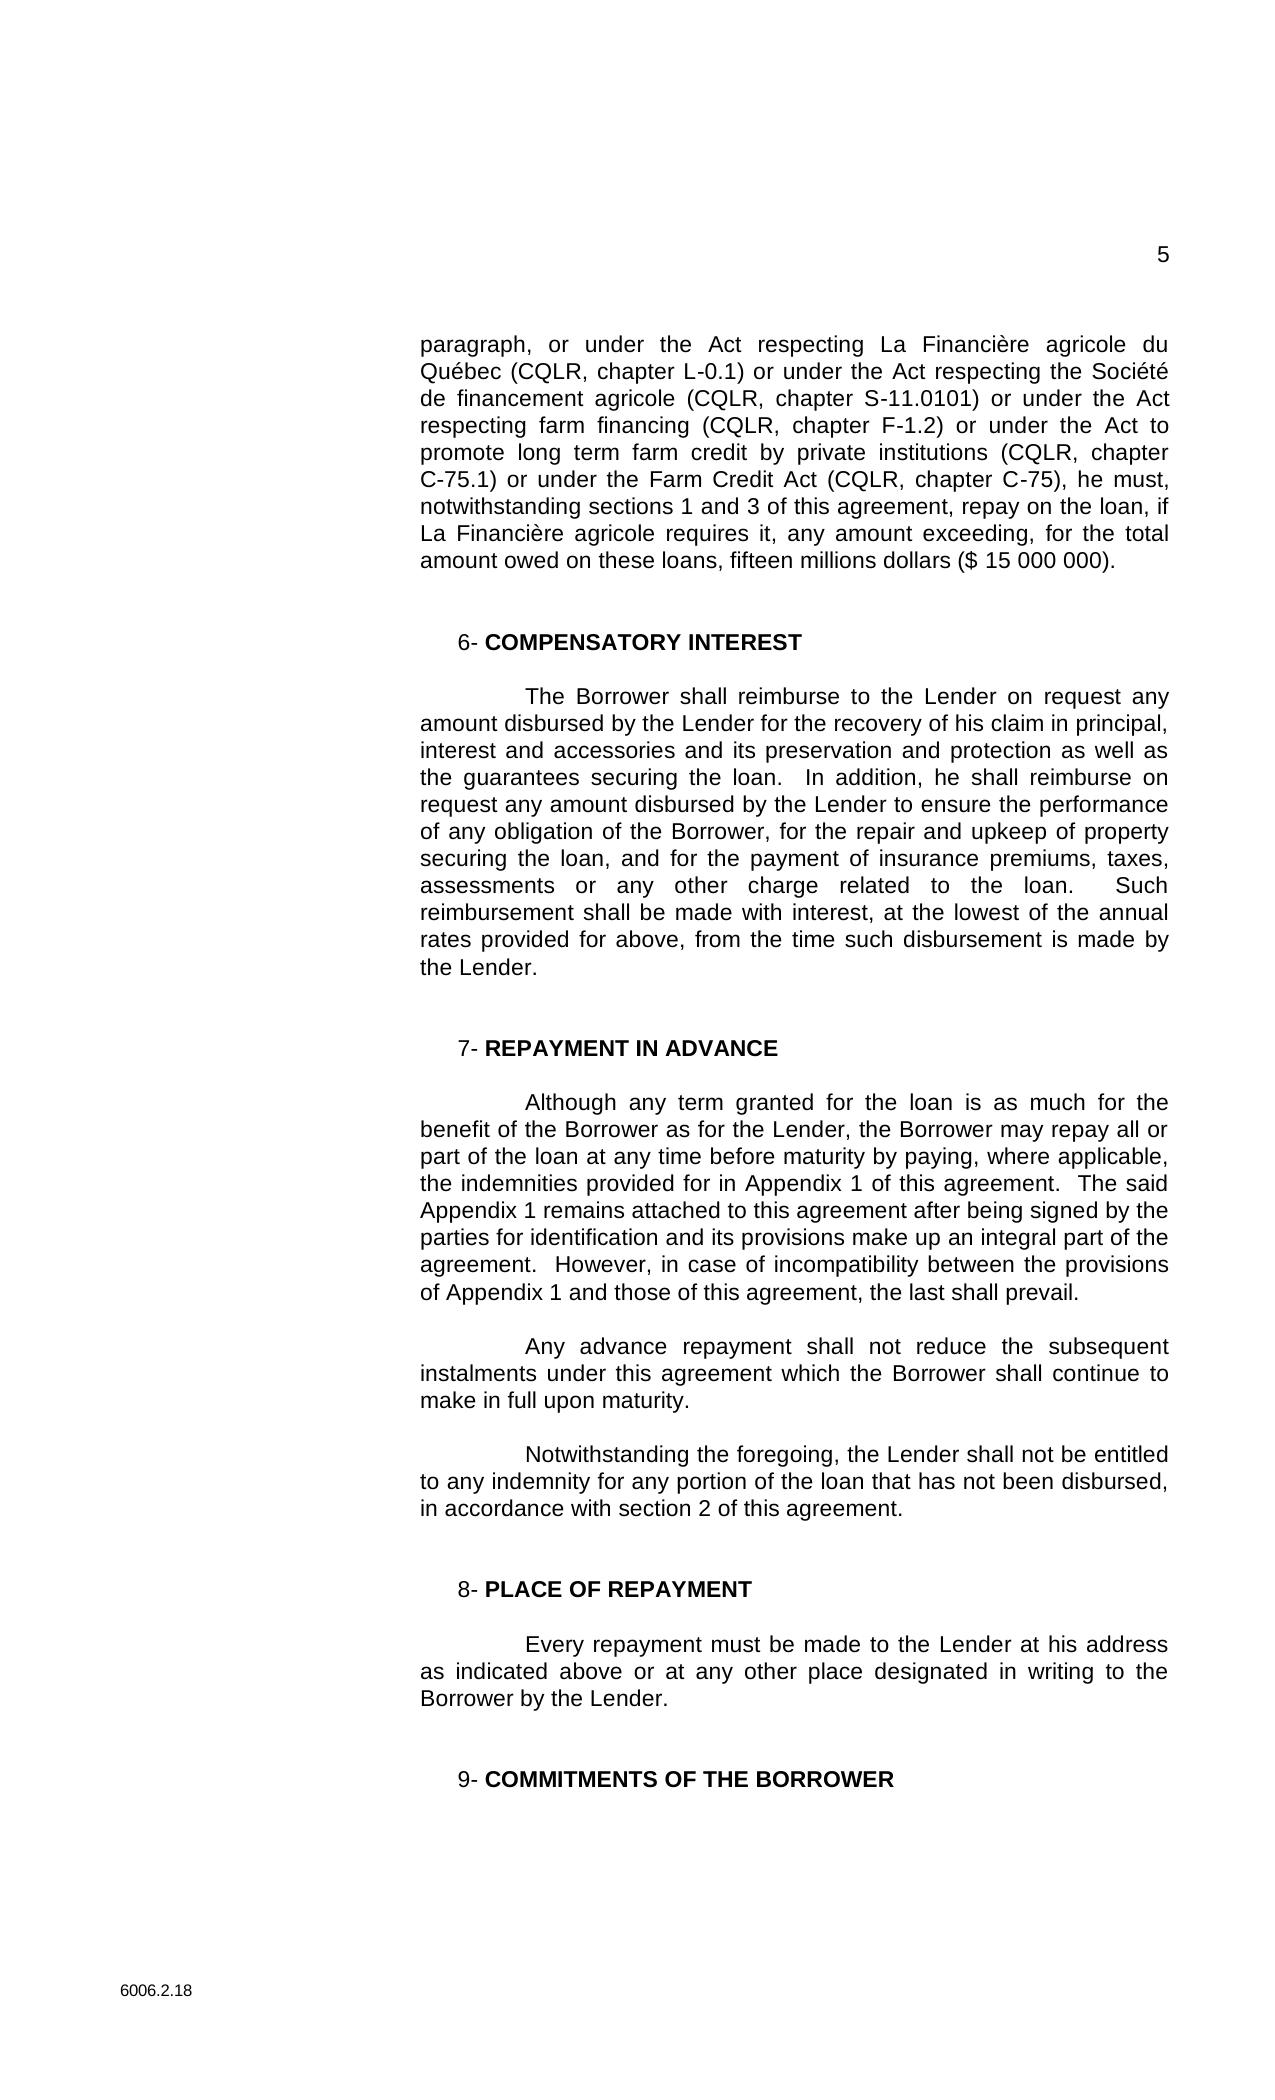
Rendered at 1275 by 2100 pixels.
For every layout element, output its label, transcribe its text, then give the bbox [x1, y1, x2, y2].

text Any advance repayment shall not reduce the subsequent instalments under this agreement which the Borrower shall continue to make in full upon maturity. [420, 1332, 1170, 1413]
text 8- PLACE OF REPAYMENT [420, 1576, 1170, 1603]
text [420, 330, 1170, 574]
text 9- COMMITMENTS OF THE BORROWER [420, 1765, 1170, 1792]
text The Borrower shall reimburse to the Lender on request any amount disbursed by the Lender for the recovery of his claim in principal, interest and accessories and its preservation and protection as well as the guarantees securing the loan. In addition, he shall reimburse on request any amount disbursed by the Lender to ensure the performance of any obligation of the Borrower, for the repair and upkeep of property securing the loan, and for the payment of insurance premiums, taxes, assessments or any other charge related to the loan. Such reimbursement shall be made with interest, at the lowest of the annual rates provided for above, from the time such disbursement is made by the Lender. [420, 682, 1170, 980]
text 7- REPAYMENT IN ADVANCE [420, 1034, 1170, 1061]
text Although any term granted for the loan is as much for the benefit of the Borrower as for the Lender, the Borrower may repay all or part of the loan at any time before maturity by paying, where applicable, the indemnities provided for in Appendix 1 of this agreement. The said Appendix 1 remains attached to this agreement after being signed by the parties for identification and its provisions make up an integral part of the agreement. However, in case of incompatibility between the provisions of Appendix 1 and those of this agreement, the last shall prevail. [420, 1088, 1170, 1305]
text 6- COMPENSATORY INTEREST [420, 628, 1170, 655]
text Notwithstanding the foregoing, the Lender shall not be entitled to any indemnity for any portion of the loan that has not been disbursed, in accordance with section 2 of this agreement. [420, 1440, 1170, 1522]
text Every repayment must be made to the Lender at his address as indicated above or at any other place designated in writing to the Borrower by the Lender. [420, 1630, 1170, 1711]
